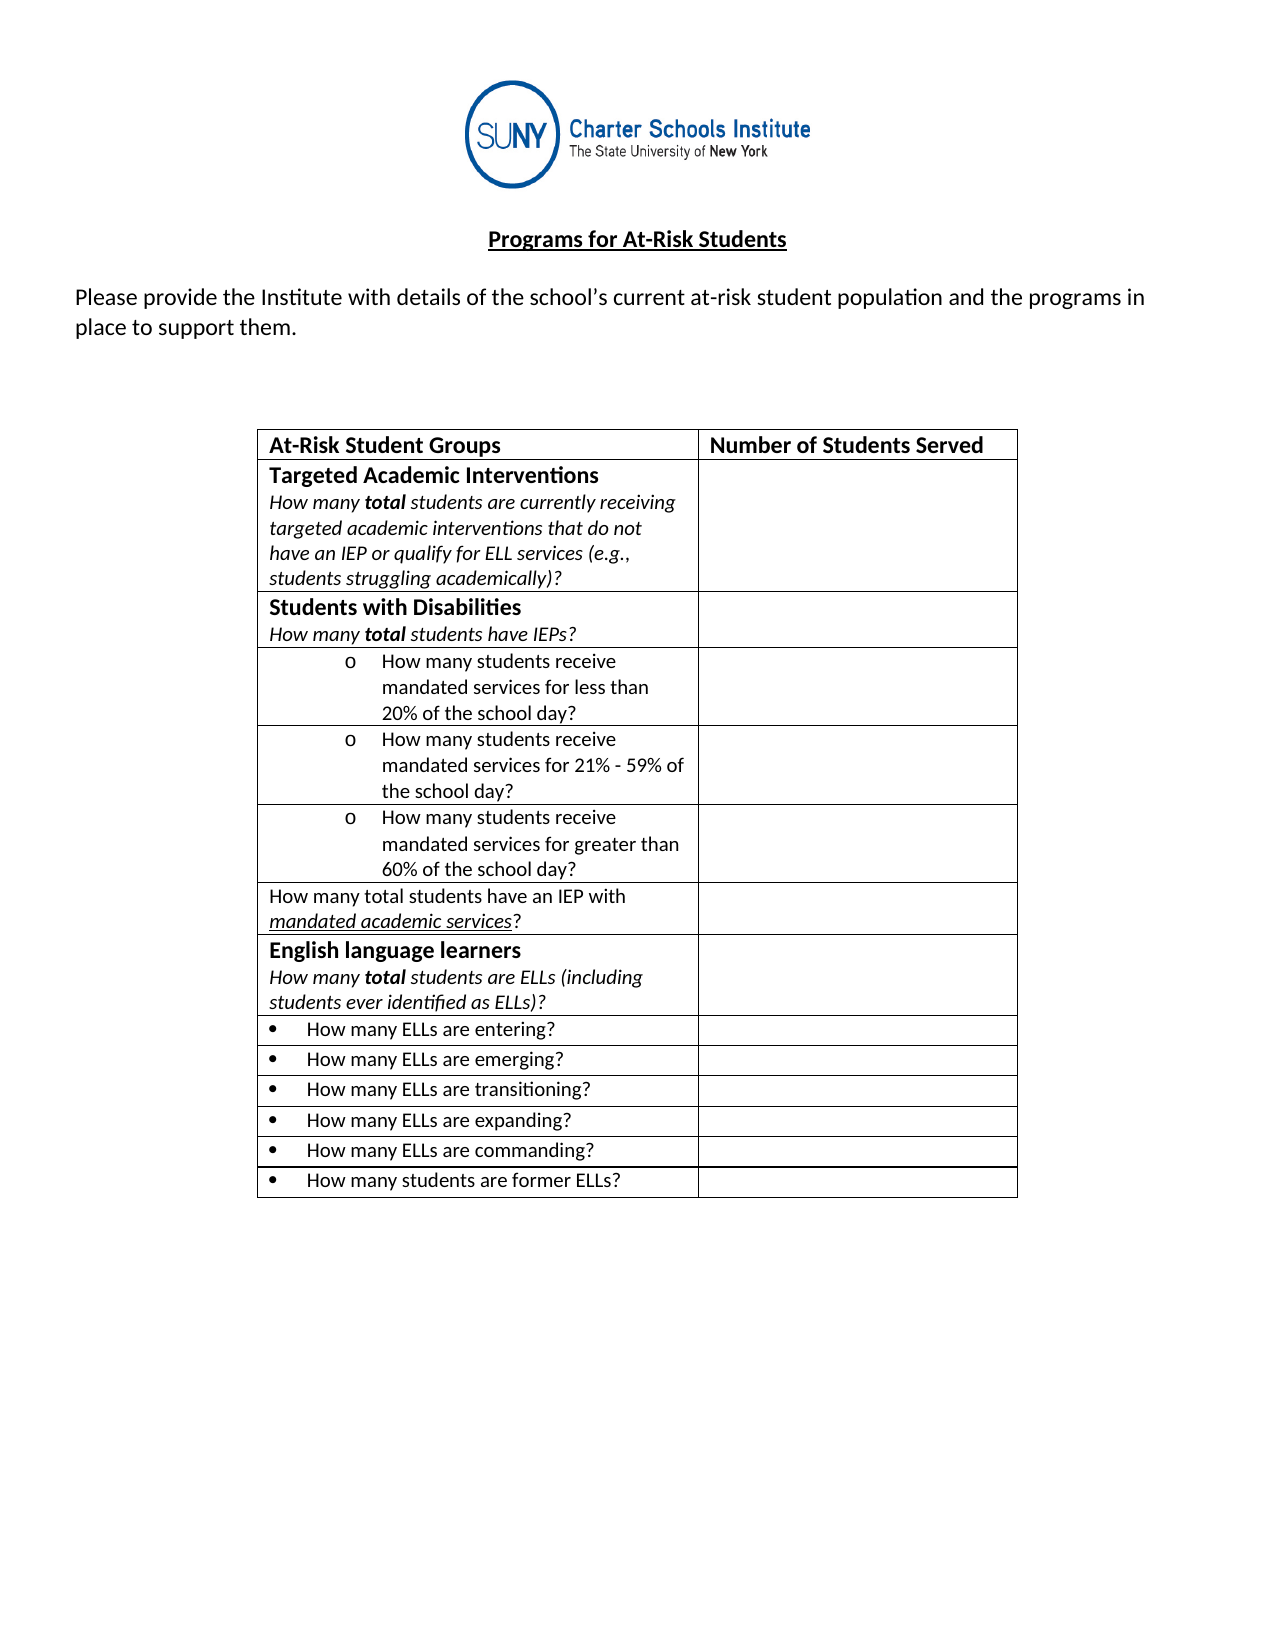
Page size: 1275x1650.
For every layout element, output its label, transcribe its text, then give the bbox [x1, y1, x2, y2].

table_cell How many ELLs are expanding? [258, 1107, 698, 1136]
table_cell How many students receive mandated services for greater than 60% of the school day? [258, 805, 698, 882]
table_cell How many students receive mandated services for less than 20% of the school day? [258, 648, 698, 725]
table_cell [699, 460, 1017, 591]
table_cell How many ELLs are entering? [258, 1016, 698, 1045]
table_cell [699, 935, 1017, 1015]
table_cell [699, 1046, 1017, 1075]
table_cell Targeted Academic Interventions How many total students are currently receiving targeted academic interventions that do not have an IEP or qualify for ELL services (e.g., students struggling academically)? [258, 460, 698, 591]
table_cell [699, 1076, 1017, 1106]
table_cell How many ELLs are commanding? [258, 1137, 698, 1166]
table_cell [699, 1107, 1017, 1136]
table_cell [699, 1168, 1017, 1197]
text Please provide the Institute with details of the school’s current at-risk student population and the programs in place to support them. [75, 282, 1200, 341]
table_header Number of Students Served [699, 430, 1017, 459]
table_cell Students with Disabilities How many total students have IEPs? [258, 592, 698, 647]
table_header At-Risk Student Groups [258, 430, 698, 459]
table_cell English language learners How many total students are ELLs (including students ever identified as ELLs)? [258, 935, 698, 1015]
table_cell [699, 883, 1017, 934]
table_cell How many ELLs are transitioning? [258, 1076, 698, 1106]
table_cell [699, 648, 1017, 725]
table_cell How many students are former ELLs? [258, 1168, 698, 1197]
table_cell [699, 1016, 1017, 1045]
table_cell [699, 592, 1017, 647]
table_cell How many students receive mandated services for 21% - 59% of the school day? [258, 726, 698, 803]
table_cell [699, 726, 1017, 803]
table_cell How many total students have an IEP with mandated academic services? [258, 883, 698, 934]
table_cell [699, 805, 1017, 882]
table_cell [699, 1137, 1017, 1166]
text Programs for At-Risk Students [75, 224, 1200, 253]
table_cell How many ELLs are emerging? [258, 1046, 698, 1075]
picture [458, 75, 817, 195]
